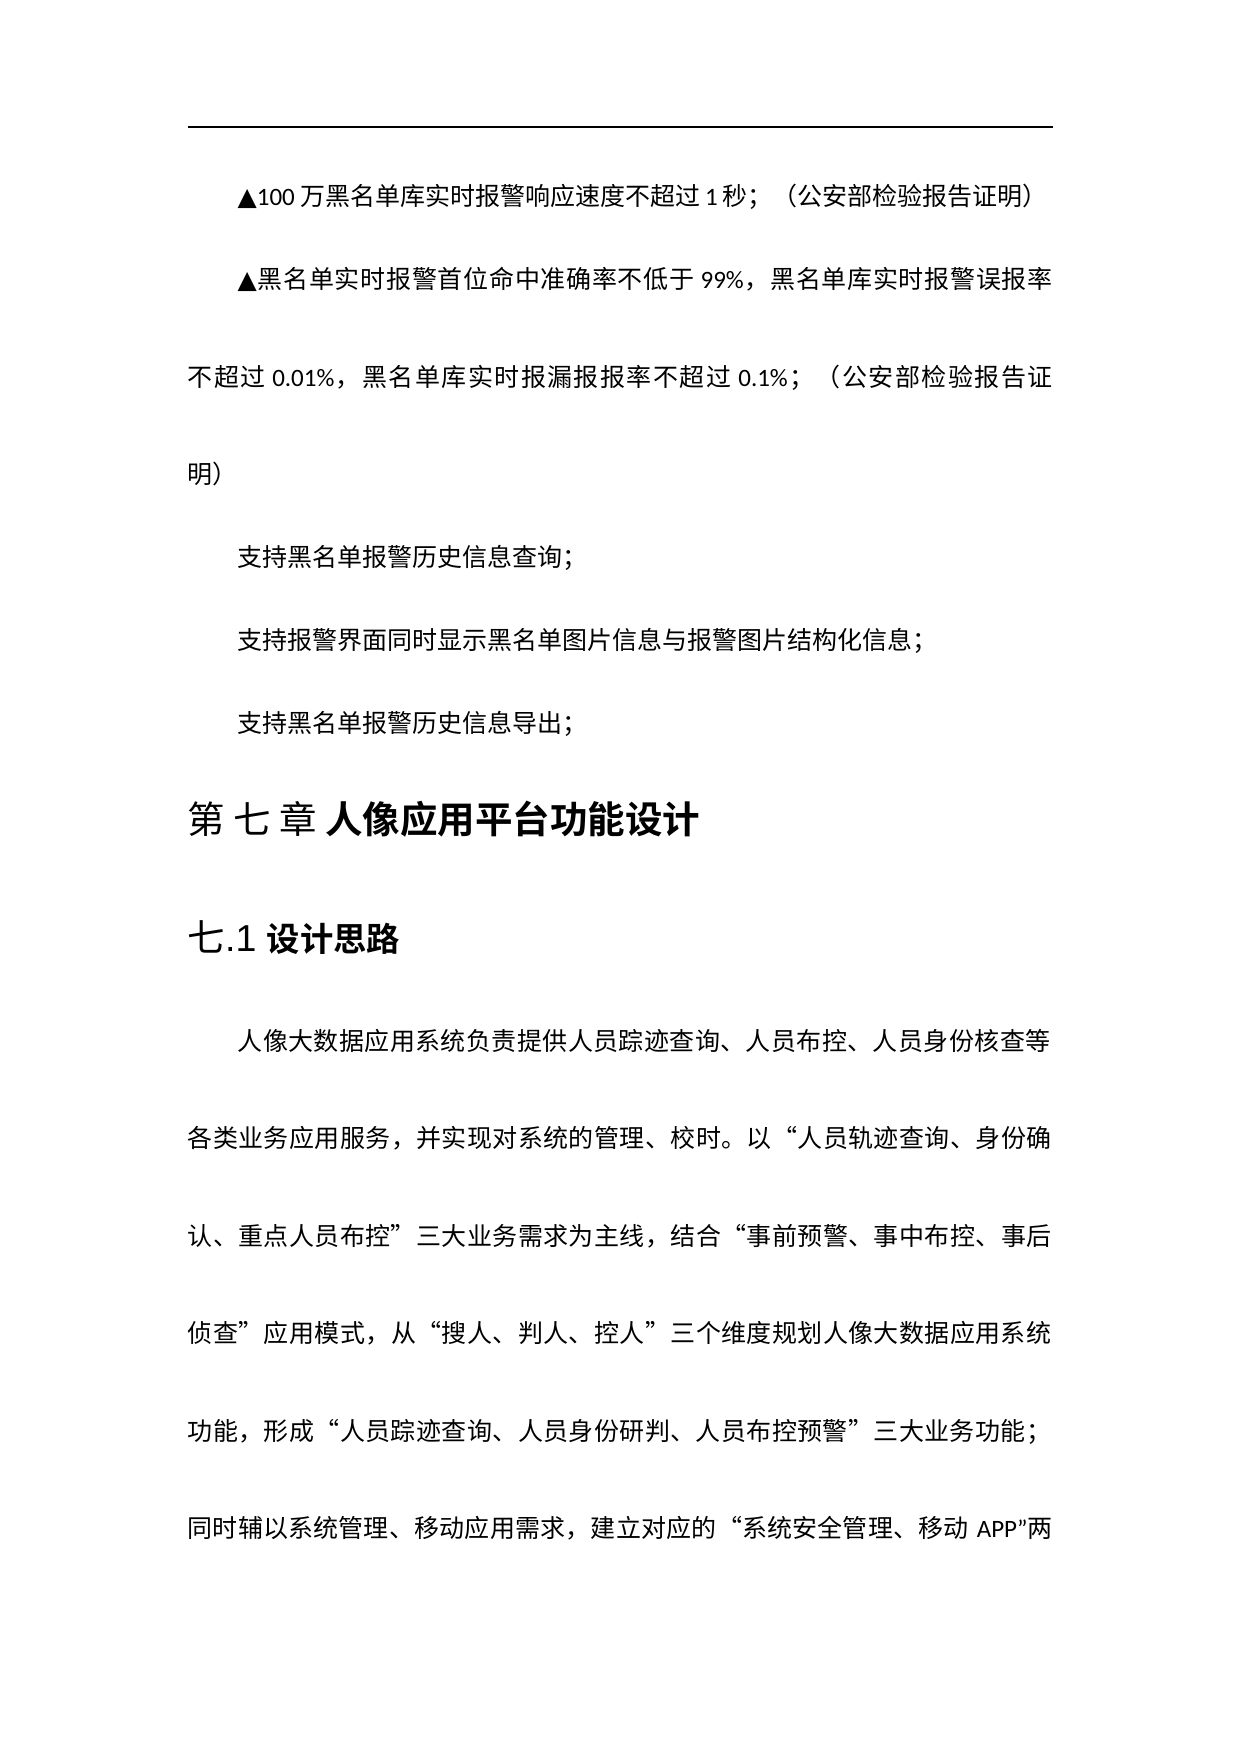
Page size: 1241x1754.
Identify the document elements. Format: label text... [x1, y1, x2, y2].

text ▲100万黑名单库实时报警响应速度不超过1秒；（公安部检验报告证明） [187, 162, 1053, 227]
text 支持黑名单报警历史信息查询； [187, 523, 1053, 588]
text 支持报警界面同时显示黑名单图片信息与报警图片结构化信息； [187, 606, 1053, 671]
text 支持黑名单报警历史信息导出； [187, 689, 1053, 754]
text ▲黑名单实时报警首位命中准确率不低于99%，黑名单库实时报警误报率不超过0.01%，黑名单库实时报漏报报率不超过0.1%；（公安部检验报告证明） [187, 245, 1053, 505]
subtitle 设计思路 [187, 902, 1053, 967]
subtitle 人像应用平台功能设计 [187, 785, 1053, 850]
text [187, 1007, 1053, 1559]
